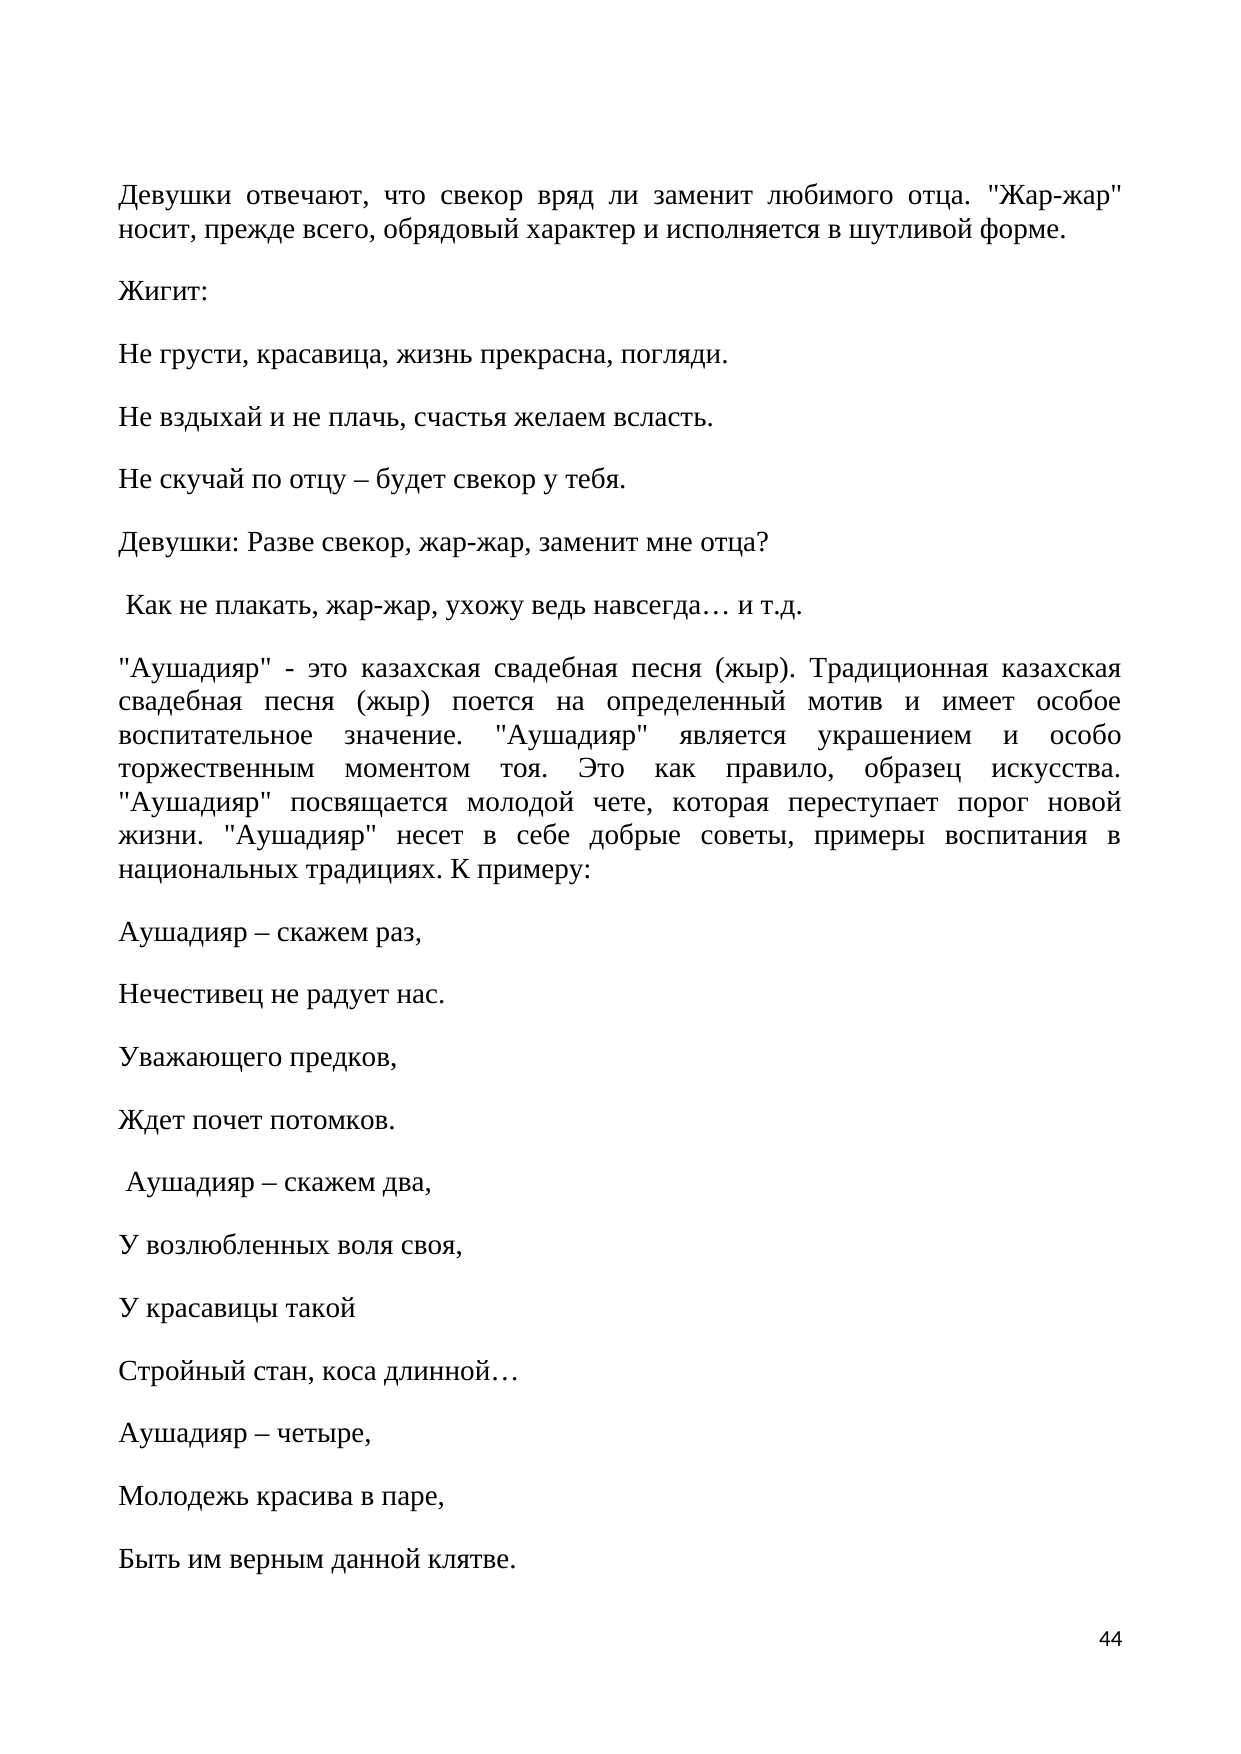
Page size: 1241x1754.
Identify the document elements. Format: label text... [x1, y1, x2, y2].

text Аушадияр – скажем раз, [118, 914, 1122, 947]
text Быть им верным данной клятве. [118, 1541, 1122, 1574]
text Аушадияр – скажем два, [118, 1164, 1122, 1198]
text У возлюбленных воля своя, [118, 1227, 1122, 1261]
text Ждет почет потомков. [118, 1102, 1122, 1135]
text Молодежь красива в паре, [118, 1478, 1122, 1512]
text Не вздыхай и не плачь, счастья желаем всласть. [118, 399, 1122, 432]
text Девушки: Разве свекор, жар-жар, заменит мне отца? [118, 524, 1122, 558]
text Нечестивец не радует нас. [118, 976, 1122, 1010]
text Уважающего предков, [118, 1039, 1122, 1073]
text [118, 177, 1122, 244]
text У красавицы такой [118, 1290, 1122, 1323]
text "Аушадияр" - это казахская свадебная песня (жыр). Традиционная казахская свадебная песня (жыр) поется на определенный мотив и имеет особое воспитательное значение. "Аушадияр" является украшением и особо торжественным моментом тоя. Это как правило, образец искусства. "Аушадияр" посвящается молодой чете, которая переступает порог новой жизни. "Аушадияр" несет в себе добрые советы, примеры воспитания в национальных традициях. К примеру: [118, 650, 1122, 884]
text Аушадияр – четыре, [118, 1415, 1122, 1449]
text Жигит: [118, 273, 1122, 307]
text Как не плакать, жар-жар, ухожу ведь навсегда… и т.д. [118, 587, 1122, 621]
text Не скучай по отцу – будет свекор у тебя. [118, 462, 1122, 495]
text Не грусти, красавица, жизнь прекрасна, погляди. [118, 336, 1122, 370]
text Стройный стан, коса длинной… [118, 1353, 1122, 1386]
